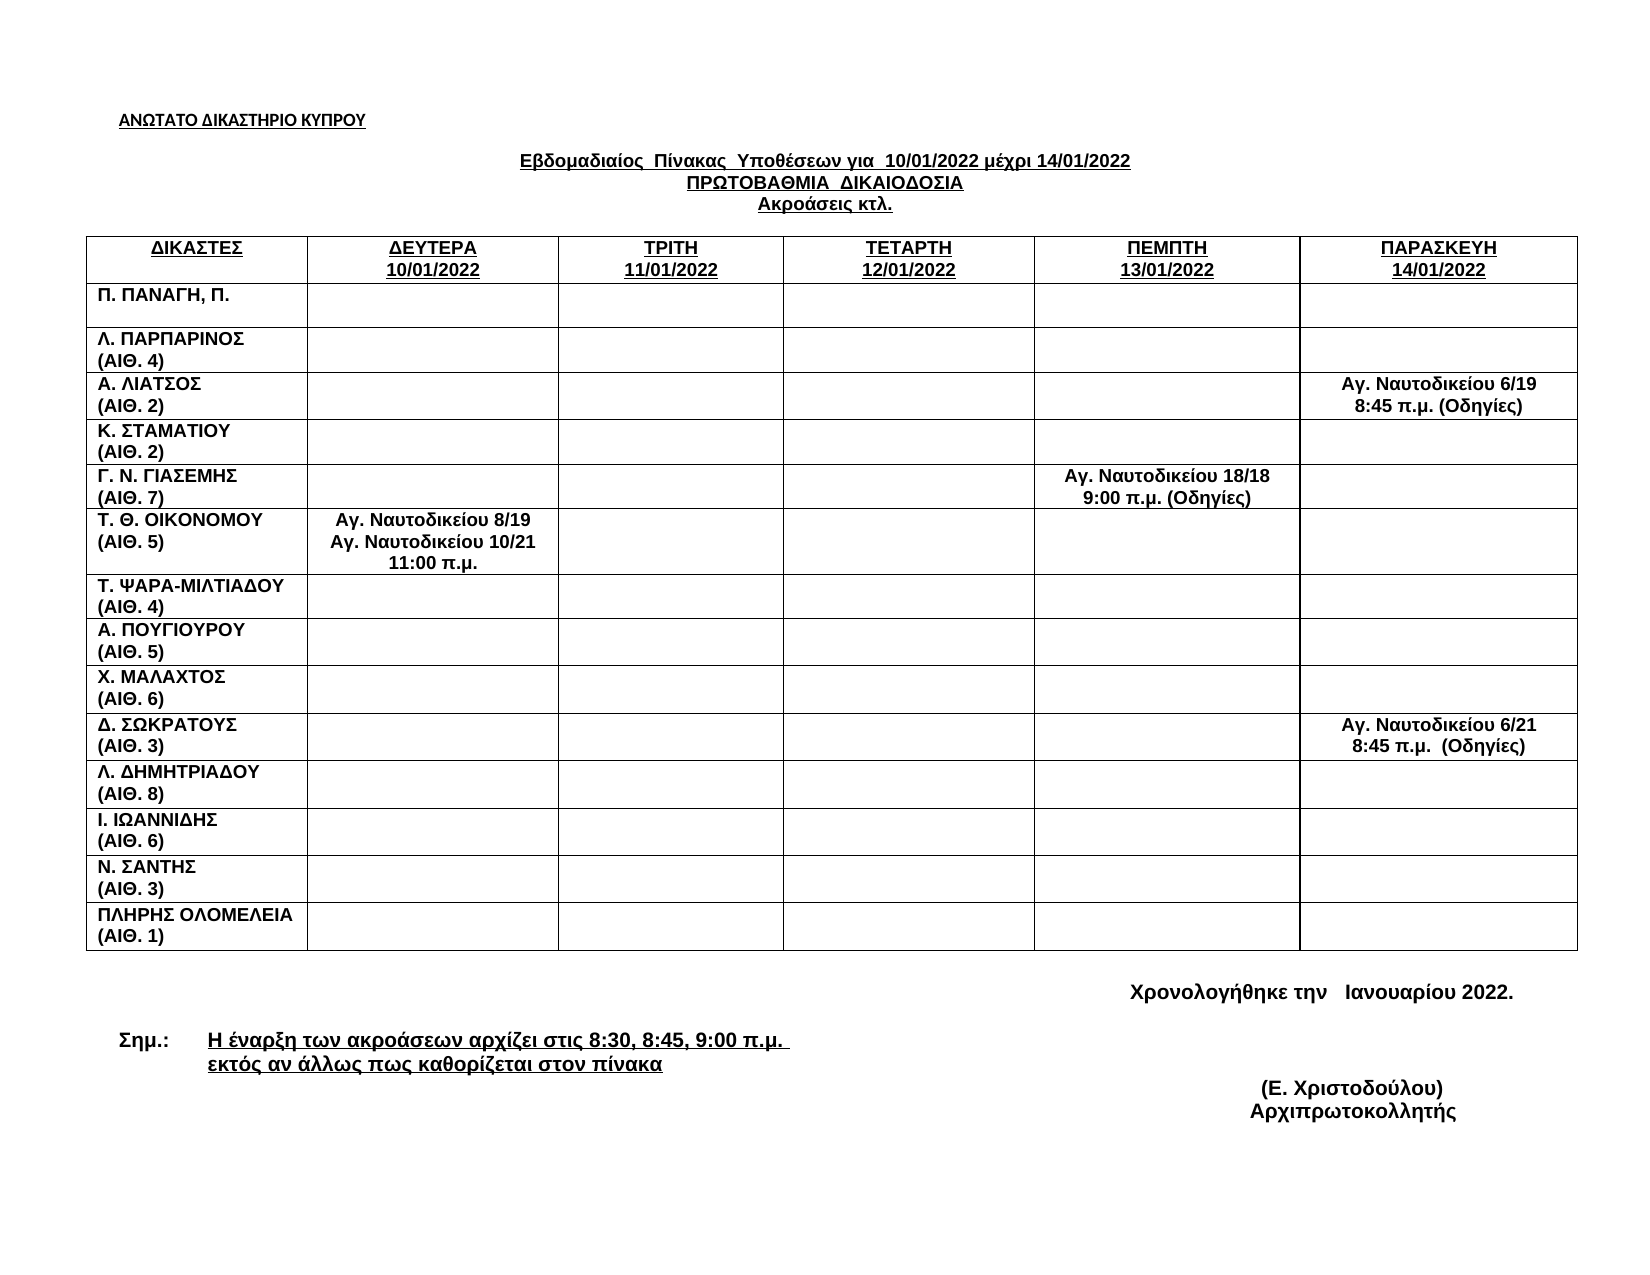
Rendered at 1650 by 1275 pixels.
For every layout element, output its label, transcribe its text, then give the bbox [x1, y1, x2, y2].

table_cell [1301, 328, 1577, 372]
table_header ΤΡΙΤΗ [559, 237, 783, 283]
table_cell [308, 903, 558, 950]
table_cell [1035, 284, 1299, 327]
table_cell [1301, 575, 1577, 618]
table_cell [784, 328, 1034, 372]
table_cell [559, 666, 783, 713]
table_cell [308, 328, 558, 372]
table_cell [559, 465, 783, 508]
table_cell [784, 373, 1034, 419]
table_cell Α. ΠΟΥΓΙΟΥΡΟΥ (ΑΙΘ. 5) [87, 619, 307, 665]
table_cell Αγ. Ναυτοδικείου 6/19 8:45 π.μ. (Οδηγίες) [1301, 373, 1577, 419]
subtitle ΠΡΩΤΟΒΑΘΜΙΑ ΔΙΚΑΙΟΔΟΣΙΑ [119, 172, 1531, 193]
table_cell Λ. ΔΗΜΗΤΡΙΑΔΟΥ (ΑΙΘ. 8) [87, 761, 307, 807]
table_cell Λ. ΠΑΡΠΑΡΙΝΟΣ (ΑΙΘ. 4) [87, 328, 307, 372]
table_cell [308, 761, 558, 807]
table_cell Αγ. Ναυτοδικείου 8/19 Αγ. Ναυτοδικείου 10/21 11:00 π.μ. [308, 509, 558, 574]
table_cell [1035, 903, 1299, 950]
table_header ΠΑΡΑΣΚΕΥΗ [1301, 237, 1577, 283]
table_cell [559, 420, 783, 464]
table_cell [308, 714, 558, 760]
table_cell [784, 575, 1034, 618]
table_cell [559, 714, 783, 760]
table_cell Αγ. Ναυτοδικείου 6/21 8:45 π.μ. (Οδηγίες) [1301, 714, 1577, 760]
table_cell [559, 328, 783, 372]
table_cell [308, 465, 558, 508]
table_cell [1301, 761, 1577, 807]
table_cell ΠΛΗΡΗΣ ΟΛΟΜΕΛΕΙΑ (ΑΙΘ. 1) [87, 903, 307, 950]
table_cell [308, 809, 558, 855]
table_cell [308, 373, 558, 419]
table_cell Ι. ΙΩΑΝΝΙΔΗΣ (ΑΙΘ. 6) [87, 809, 307, 855]
table_cell [784, 284, 1034, 327]
table_cell [1035, 373, 1299, 419]
table_header ΠΕΜΠΤΗ [1035, 237, 1299, 283]
table_cell [784, 666, 1034, 713]
table_cell [308, 575, 558, 618]
text ΑΝΩΤΑΤΟ ΔΙΚΑΣΤΗΡΙΟ ΚΥΠΡΟΥ [119, 109, 1531, 132]
subtitle (Ε. Χριστοδούλου) [119, 1075, 1547, 1099]
subtitle Σημ.: Η έναρξη των ακροάσεων αρχίζει στις 8:30, 8:45, 9:00 π.μ. [119, 1027, 1531, 1051]
table_header ΔΕΥΤΕΡΑ [308, 237, 558, 283]
table_cell [559, 509, 783, 574]
table_cell [1035, 575, 1299, 618]
table_header ΤΕΤΑΡΤΗ [784, 237, 1034, 283]
table_cell [1301, 619, 1577, 665]
table_cell [559, 373, 783, 419]
text Αρχιπρωτοκολλητής [1244, 1099, 1547, 1123]
table_cell Γ. N. ΓΙΑΣΕΜΗΣ (ΑΙΘ. 7) [87, 465, 307, 508]
table_header ΔΙΚΑΣΤΕΣ [87, 237, 307, 283]
subtitle εκτός αν άλλως πως καθορίζεται στον πίνακα [119, 1051, 1547, 1075]
table_cell [784, 714, 1034, 760]
table_cell [1301, 856, 1577, 902]
table_cell X. ΜΑΛΑΧΤΟΣ (ΑΙΘ. 6) [87, 666, 307, 713]
table_cell [1035, 666, 1299, 713]
subtitle Εβδομαδιαίος Πίνακας Υποθέσεων για μέχρι [119, 150, 1531, 172]
table_cell [1301, 509, 1577, 574]
table_cell Κ. ΣΤΑΜΑΤΙΟΥ (ΑΙΘ. 2) [87, 420, 307, 464]
table_cell [559, 575, 783, 618]
table_cell [308, 666, 558, 713]
table_cell [1035, 761, 1299, 807]
table_cell [784, 509, 1034, 574]
table_cell Ν. ΣΑΝΤΗΣ (ΑΙΘ. 3) [87, 856, 307, 902]
table_cell [559, 903, 783, 950]
subtitle Ακροάσεις κτλ. [119, 193, 1531, 215]
table_cell [1035, 856, 1299, 902]
table_cell [559, 284, 783, 327]
table_cell [784, 809, 1034, 855]
table_cell [308, 619, 558, 665]
table_cell [1035, 509, 1299, 574]
table_cell [784, 761, 1034, 807]
table_cell [784, 465, 1034, 508]
table_cell T. Θ. OIKONOMOY (ΑΙΘ. 5) [87, 509, 307, 574]
table_cell [1301, 809, 1577, 855]
table_cell [1035, 420, 1299, 464]
table_cell [308, 284, 558, 327]
table_cell Τ. ΨΑΡΑ-ΜΙΛΤΙΑΔΟΥ (ΑΙΘ. 4) [87, 575, 307, 618]
table_cell [1301, 903, 1577, 950]
table_cell [559, 619, 783, 665]
table_cell [1301, 465, 1577, 508]
table_cell Π. ΠΑΝΑΓΗ, Π. [87, 284, 307, 327]
table_cell [1035, 714, 1299, 760]
table_cell Α. ΛΙΑΤΣΟΣ (ΑΙΘ. 2) [87, 373, 307, 419]
table_cell [308, 856, 558, 902]
table_cell [308, 420, 558, 464]
table_cell [1301, 284, 1577, 327]
table_cell Δ. ΣΩΚΡΑΤΟΥΣ (ΑΙΘ. 3) [87, 714, 307, 760]
table_cell [784, 420, 1034, 464]
table_cell [559, 809, 783, 855]
table_cell [1301, 666, 1577, 713]
table_cell [1035, 328, 1299, 372]
table_cell [1035, 619, 1299, 665]
table_cell [559, 761, 783, 807]
table_cell [1035, 809, 1299, 855]
subtitle Χρονολογήθηκε την [119, 979, 1536, 1003]
table_cell [784, 856, 1034, 902]
table_cell [559, 856, 783, 902]
table_cell Αγ. Ναυτοδικείου 18/18 9:00 π.μ. (Οδηγίες) [1035, 465, 1299, 508]
table_cell [1301, 420, 1577, 464]
table_cell [784, 903, 1034, 950]
table_cell [784, 619, 1034, 665]
